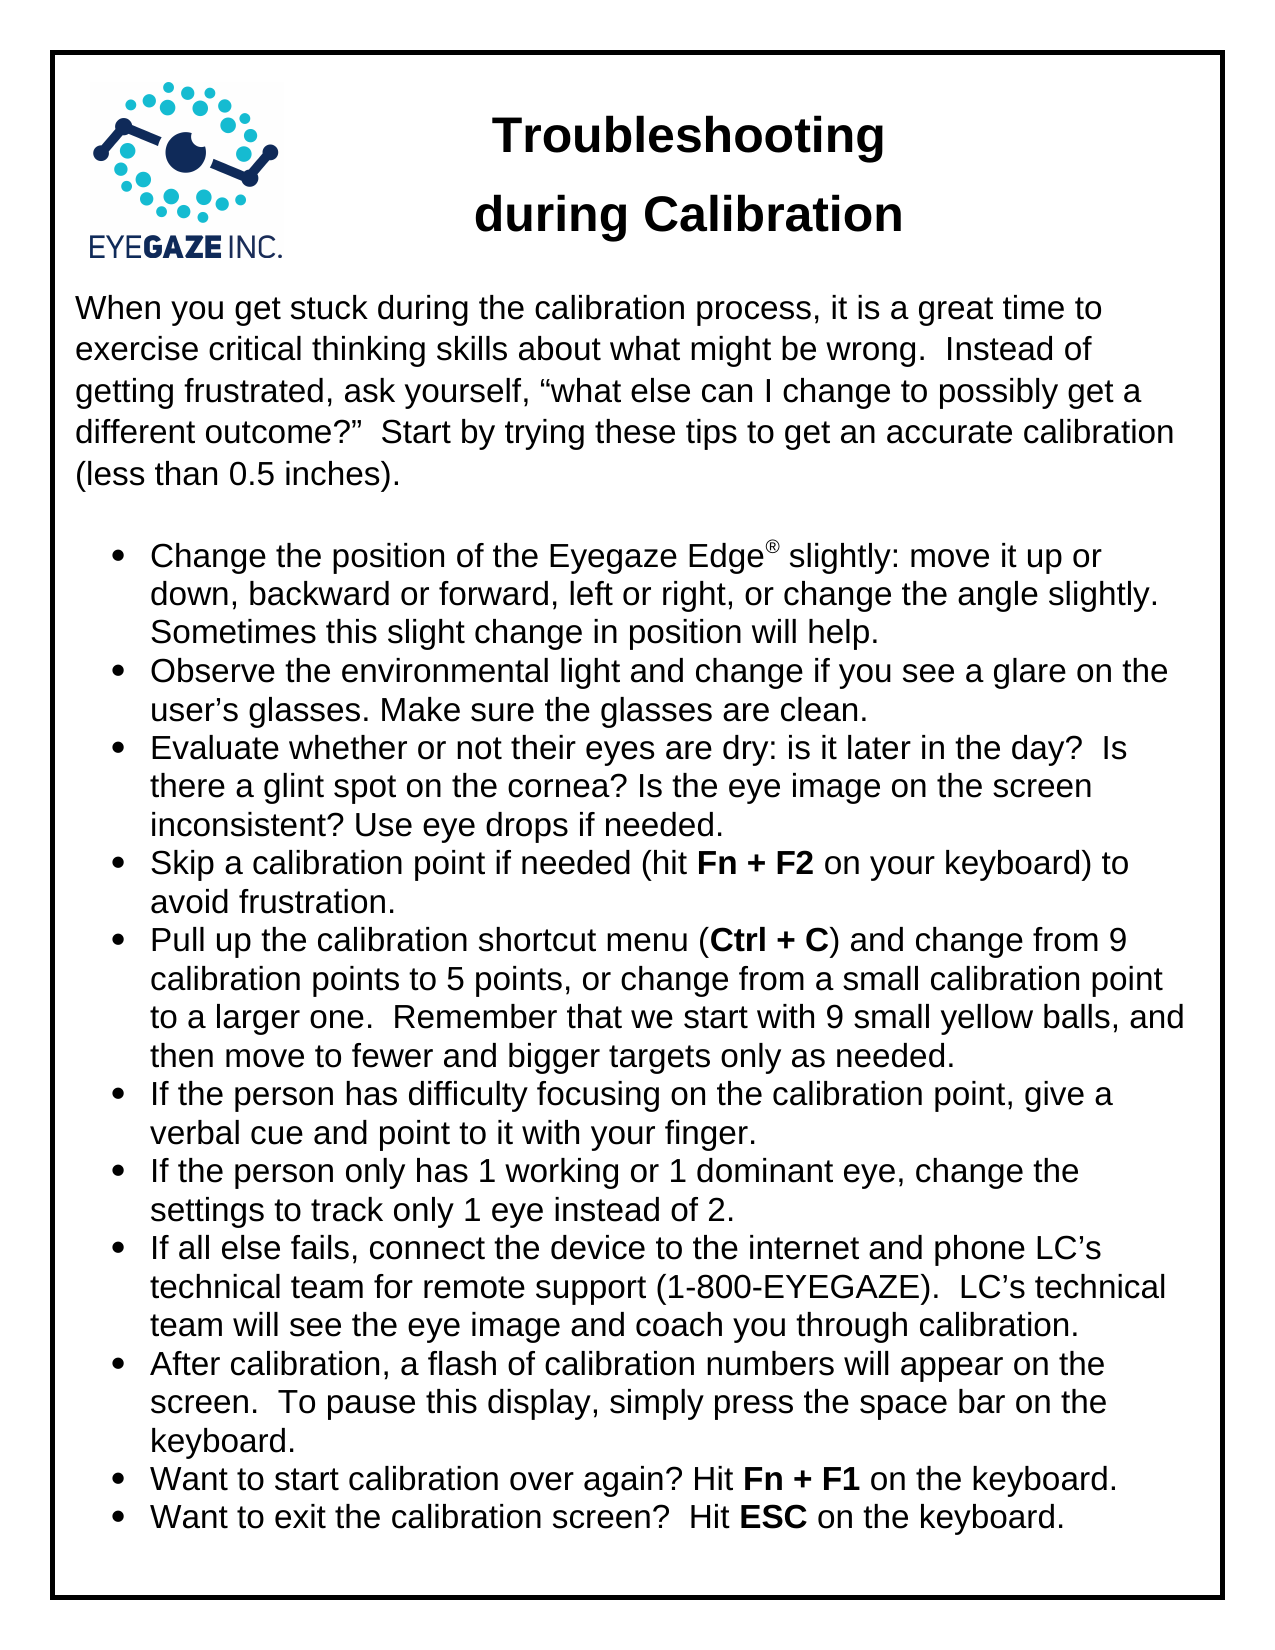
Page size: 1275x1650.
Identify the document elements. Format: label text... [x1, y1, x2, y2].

list Evaluate whether or not their eyes are dry: is it later in the day? Is there a glint spot on the cornea? Is the eye image on the screen inconsistent? Use eye drops if needed. [112, 728, 1200, 843]
list If the person only has 1 working or 1 dominant eye, change the settings to track only 1 eye instead of 2. [112, 1151, 1200, 1228]
list Want to exit the calibration screen? Hit ESC on the keyboard. [112, 1498, 1200, 1536]
text When you get stuck during the calibration process, it is a great time to exercise critical thinking skills about what might be wrong. Instead of getting frustrated, ask yourself, “what else can I change to possibly get a different outcome?” Start by trying these tips to get an accurate calibration (less than 0.5 inches). [75, 288, 1200, 492]
list After calibration, a flash of calibration numbers will appear on the screen. To pause this display, simply press the space bar on the keyboard. [112, 1344, 1200, 1459]
list Change the position of the Eyegaze Edge® slightly: move it up or down, backward or forward, left or right, or change the angle slightly. Sometimes this slight change in position will help. [112, 536, 1200, 651]
picture [90, 82, 284, 258]
list Pull up the calibration shortcut menu (Ctrl + C) and change from 9 calibration points to 5 points, or change from a small calibration point to a larger one. Remember that we start with 9 small yellow balls, and then move to fewer and bigger targets only as needed. [112, 920, 1200, 1074]
list Want to start calibration over again? Hit Fn + F1 on the keyboard. [112, 1459, 1200, 1498]
list If the person has difficulty focusing on the calibration point, give a verbal cue and point to it with your finger. [112, 1074, 1200, 1151]
list Observe the environmental light and change if you see a glare on the user’s glasses. Make sure the glasses are clean. [112, 651, 1200, 728]
list If all else fails, connect the device to the internet and phone LC’s technical team for remote support (1-800-EYEGAZE). LC’s technical team will see the eye image and coach you through calibration. [112, 1228, 1200, 1344]
list Skip a calibration point if needed (hit Fn + F2 on your keyboard) to avoid frustration. [112, 843, 1200, 920]
